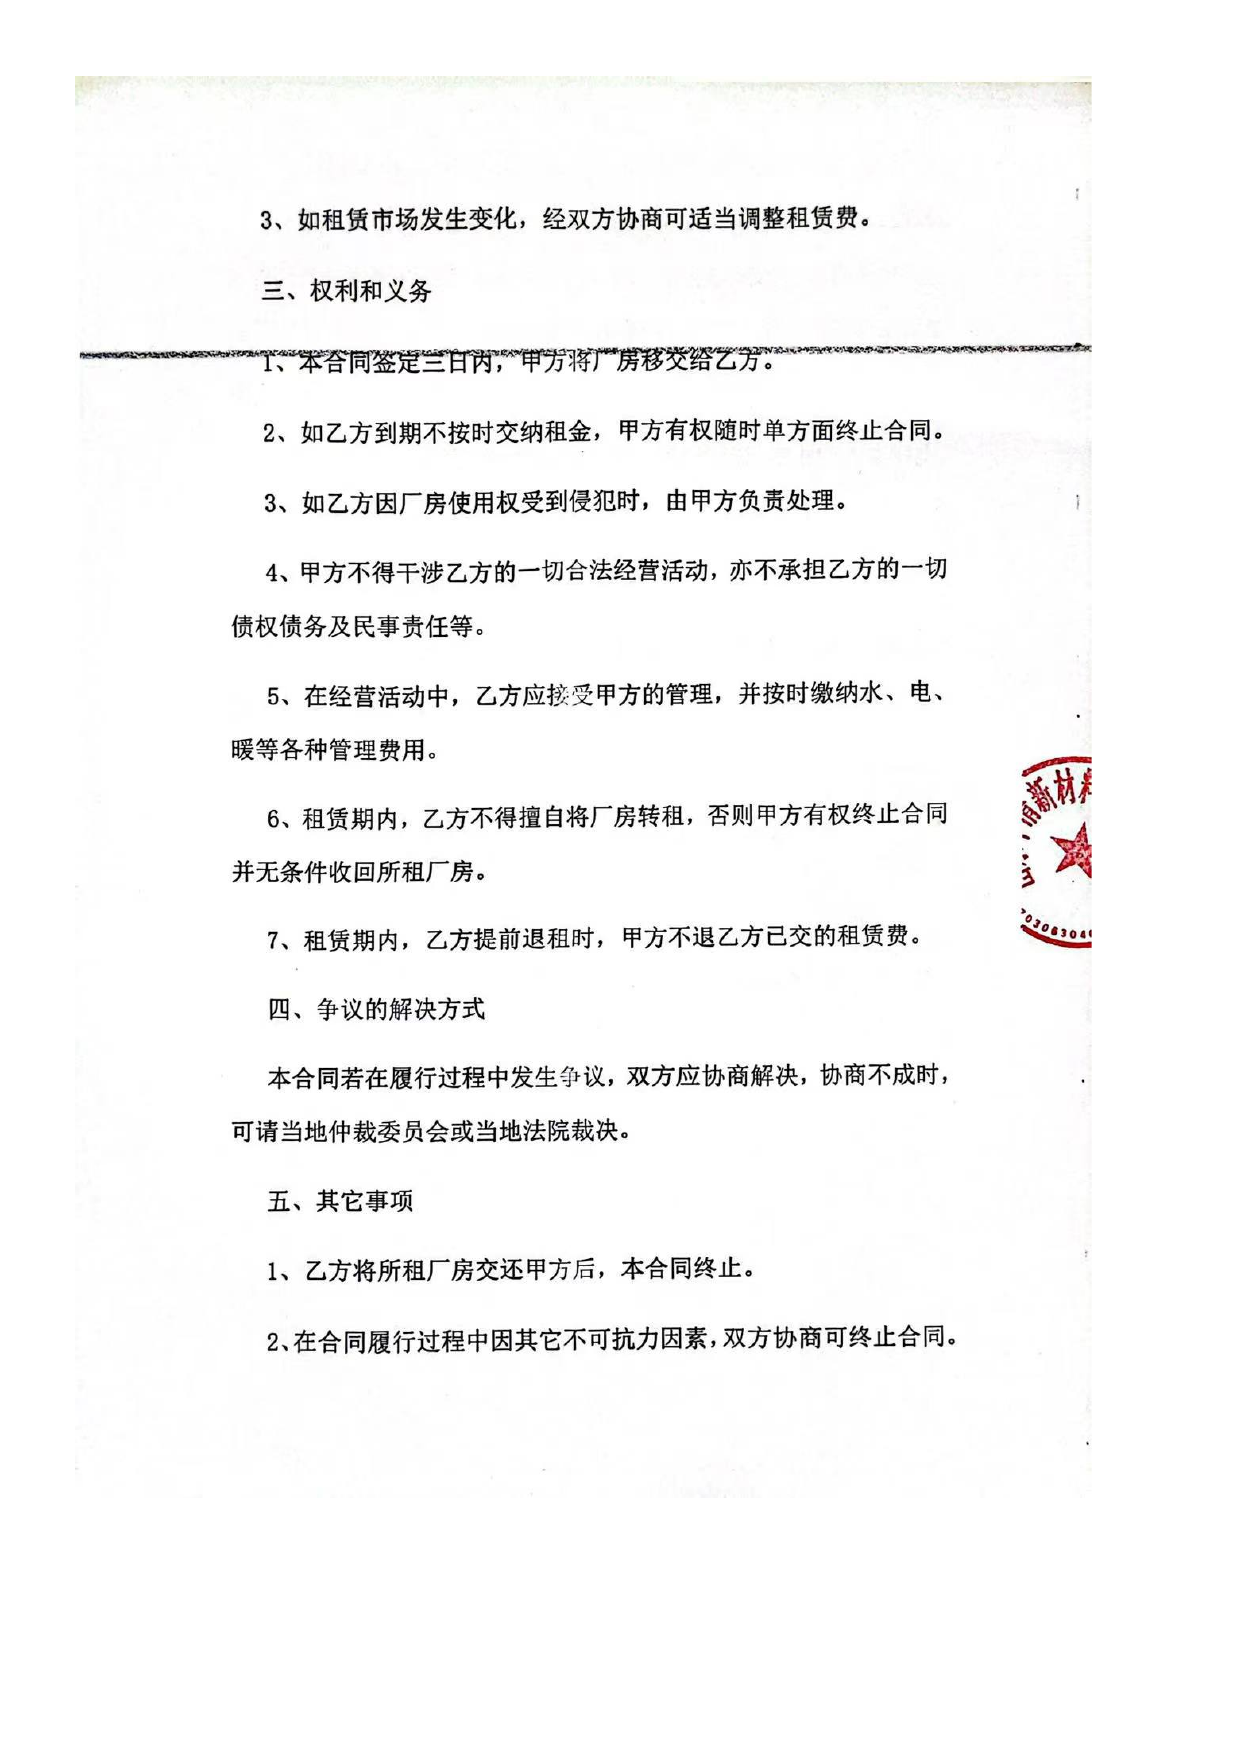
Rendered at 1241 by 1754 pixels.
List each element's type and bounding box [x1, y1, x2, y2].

picture [75, 76, 1092, 1498]
